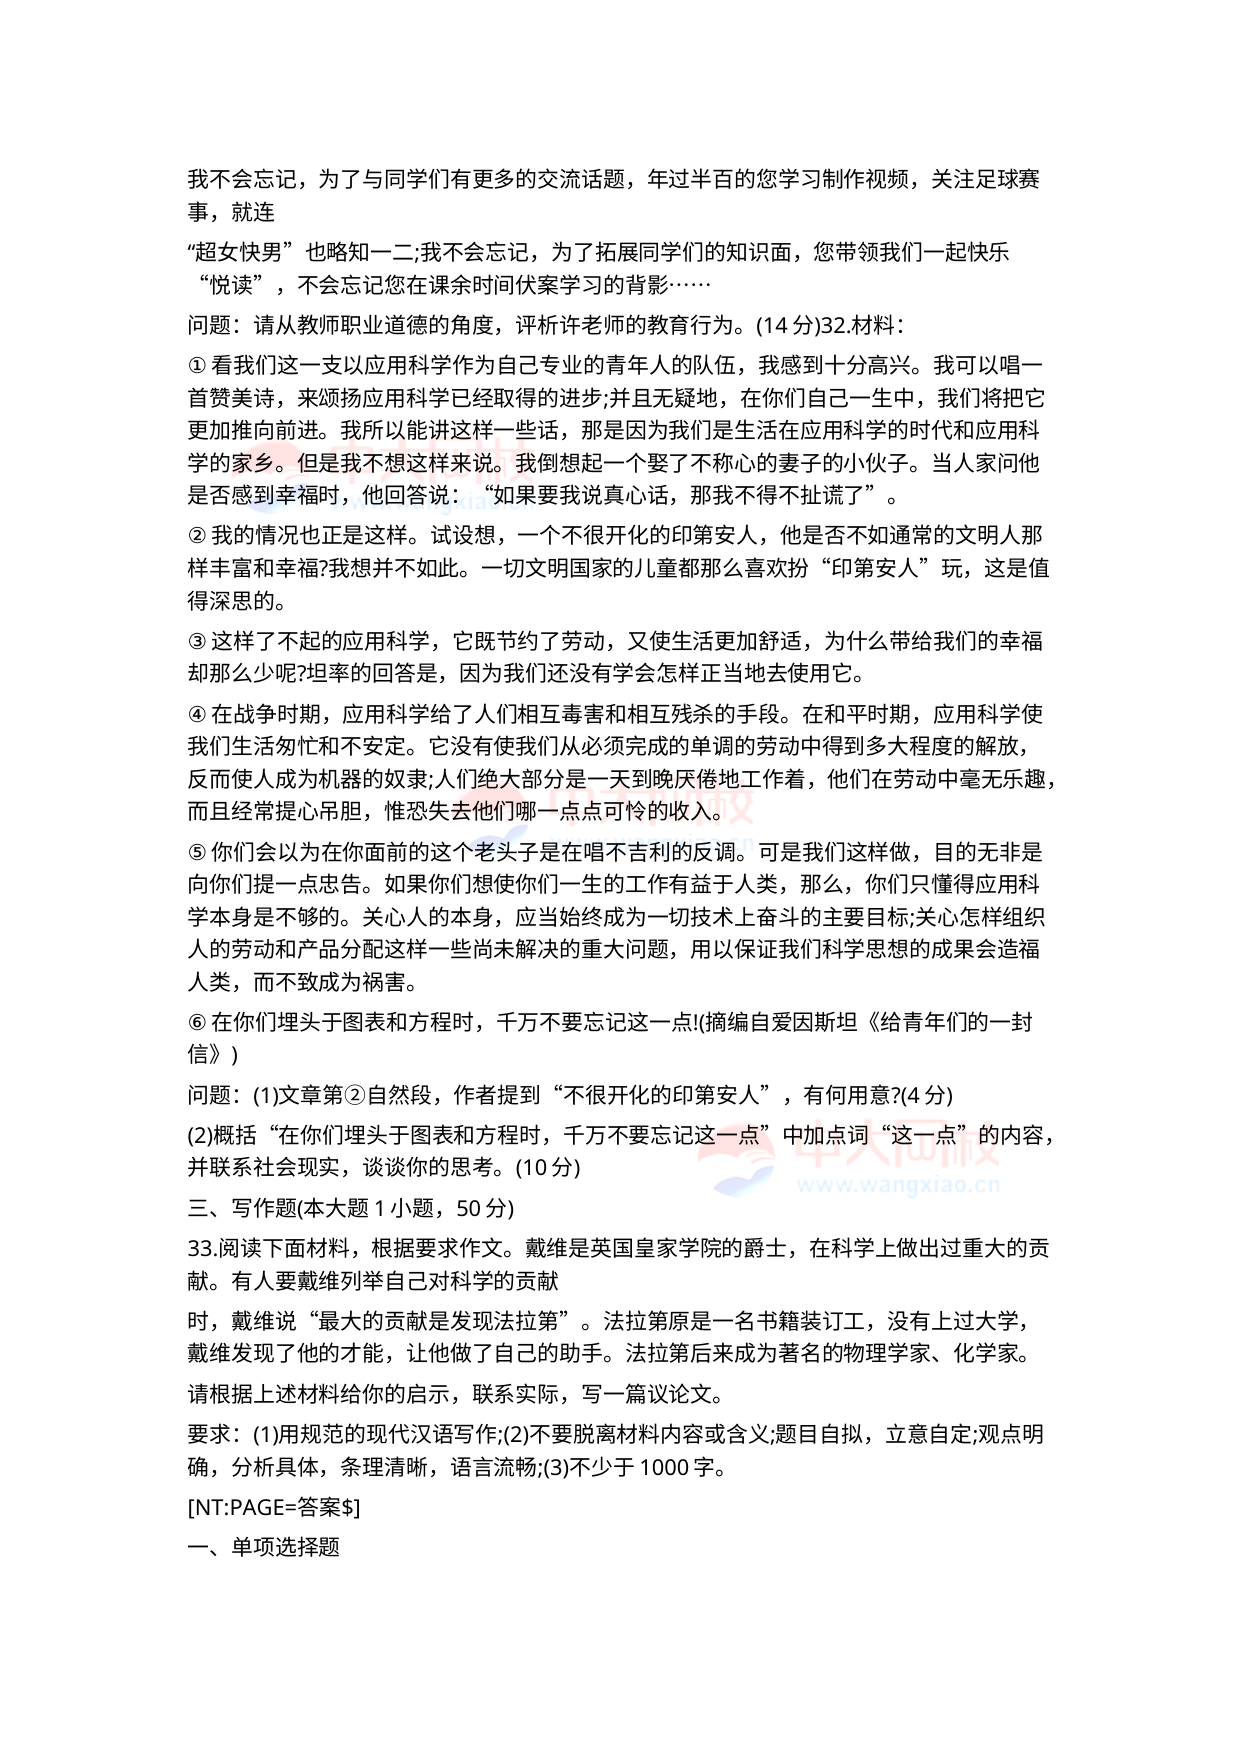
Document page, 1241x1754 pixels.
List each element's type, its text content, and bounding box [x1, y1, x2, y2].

text [NT:PAGE=答案$] [187, 1489, 1053, 1522]
text 要求：(1)用规范的现代汉语写作;(2)不要脱离材料内容或含义;题目自拟，立意自定;观点明确，分析具体，条理清晰，语言流畅;(3)不少于1000字。 [187, 1417, 1053, 1482]
text 一、单项选择题 [187, 1530, 1053, 1562]
text 时，戴维说“最大的贡献是发现法拉第”。法拉第原是一名书籍装订工，没有上过大学，戴维发现了他的才能，让他做了自己的助手。法拉第后来成为著名的物理学家、化学家。 [187, 1303, 1053, 1368]
text ④在战争时期，应用科学给了人们相互毒害和相互残杀的手段。在和平时期，应用科学使我们生活匆忙和不安定。它没有使我们从必须完成的单调的劳动中得到多大程度的解放，反而使人成为机器的奴隶;人们绝大部分是一天到晚厌倦地工作着，他们在劳动中毫无乐趣，而且经常提心吊胆，惟恐失去他们哪一点点可怜的收入。 [187, 696, 1053, 826]
text “超女快男”也略知一二;我不会忘记，为了拓展同学们的知识面，您带领我们一起快乐“悦读”，不会忘记您在课余时间伏案学习的背影…… [187, 235, 1053, 300]
text ②我的情况也正是这样。试设想，一个不很开化的印第安人，他是否不如通常的文明人那样丰富和幸福?我想并不如此。一切文明国家的儿童都那么喜欢扮“印第安人”玩，这是值得深思的。 [187, 518, 1053, 616]
text 请根据上述材料给你的启示，联系实际，写一篇议论文。 [187, 1376, 1053, 1409]
text 我不会忘记，为了与同学们有更多的交流话题，年过半百的您学习制作视频，关注足球赛事，就连 [187, 162, 1053, 227]
text 问题：(1)文章第②自然段，作者提到“不很开化的印第安人”，有何用意?(4分) [187, 1077, 1053, 1110]
text 33.阅读下面材料，根据要求作文。戴维是英国皇家学院的爵士，在科学上做出过重大的贡献。有人要戴维列举自己对科学的贡献 [187, 1231, 1053, 1296]
text ①看我们这一支以应用科学作为自己专业的青年人的队伍，我感到十分高兴。我可以唱一首赞美诗，来颂扬应用科学已经取得的进步;并且无疑地，在你们自己一生中，我们将把它更加推向前进。我所以能讲这样一些话，那是因为我们是生活在应用科学的时代和应用科学的家乡。但是我不想这样来说。我倒想起一个娶了不称心的妻子的小伙子。当人家问他是否感到幸福时，他回答说：“如果要我说真心话，那我不得不扯谎了”。 [187, 348, 1053, 510]
text ⑥在你们埋头于图表和方程时，千万不要忘记这一点!(摘编自爱因斯坦《给青年们的一封信》) [187, 1004, 1053, 1069]
text (2)概括“在你们埋头于图表和方程时，千万不要忘记这一点”中加点词“这一点”的内容，并联系社会现实，谈谈你的思考。(10分) [187, 1118, 1053, 1183]
text 问题：请从教师职业道德的角度，评析许老师的教育行为。(14分)32.材料： [187, 308, 1053, 340]
text 三、写作题(本大题1小题，50分) [187, 1190, 1053, 1223]
text ③这样了不起的应用科学，它既节约了劳动，又使生活更加舒适，为什么带给我们的幸福却那么少呢?坦率的回答是，因为我们还没有学会怎样正当地去使用它。 [187, 623, 1053, 688]
text ⑤你们会以为在你面前的这个老头子是在唱不吉利的反调。可是我们这样做，目的无非是向你们提一点忠告。如果你们想使你们一生的工作有益于人类，那么，你们只懂得应用科学本身是不够的。关心人的本身，应当始终成为一切技术上奋斗的主要目标;关心怎样组织人的劳动和产品分配这样一些尚未解决的重大问题，用以保证我们科学思想的成果会造福人类，而不致成为祸害。 [187, 834, 1053, 997]
